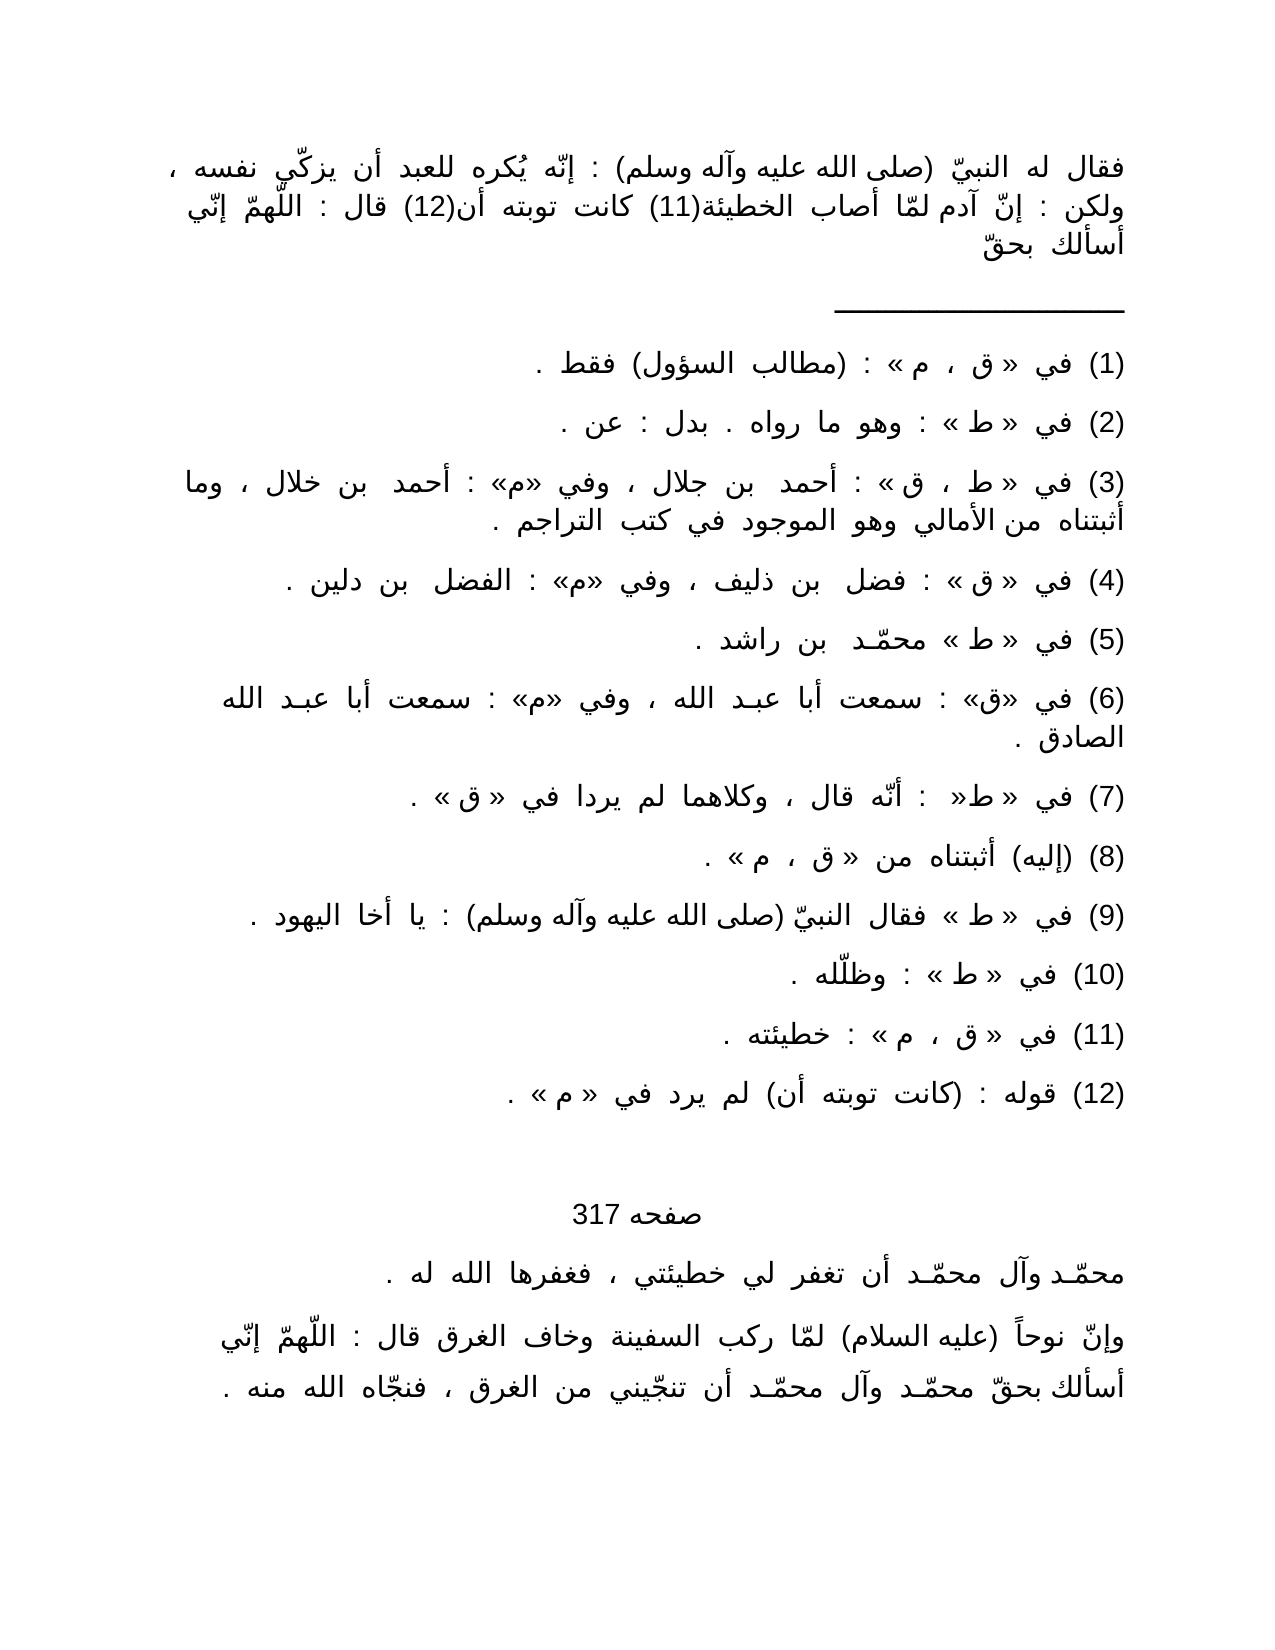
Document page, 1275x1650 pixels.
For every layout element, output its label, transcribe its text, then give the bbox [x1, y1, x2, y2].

text (4) في « ق » : فضل بن ذليف ، وفي «م» : الفضل بن دلين . [150, 562, 1125, 596]
text (2) في « ط » : وهو ما رواه . بدل : عن . [150, 405, 1125, 439]
text ــــــــــــــــــــــــــــــــــ [150, 286, 1125, 320]
text (3) في « ط ، ق » : أحمد بن جلال ، وفي «م» : أحمد بن خلال ، وما أثبتناه من الأمالي وهو الموجود في كتب التراجم . [150, 464, 1125, 537]
text (8) (إليه) أثبتناه من « ق ، م » . [150, 838, 1125, 872]
text (7) في « ط« : أنّه قال ، وكلاهما لم يردا في « ق » . [150, 779, 1125, 813]
text (5) في « ط » محمّـد بن راشد . [150, 622, 1125, 655]
text (6) في «ق» : سمعت أبا عبـد الله ، وفي «م» : سمعت أبا عبـد الله الصادق . [150, 681, 1125, 753]
text فقال له النبيّ (صلى الله عليه وآله وسلم) : إنّه يُكره للعبد أن يزكّي نفسه ، ولكن : إنّ آدم لمّا أصاب الخطيئة(11) كانت توبته أن(12) قال : اللّهمّ إنّي أسألك بحقّ [150, 150, 1125, 261]
text صفحه 317 [150, 1197, 1125, 1231]
text وإنّ نوحاً (عليه السلام) لمّا ركب السفينة وخاف الغرق قال : اللّهمّ إنّي أسألك بحقّ محمّـد وآل محمّـد أن تنجّيني من الغرق ، فنجّاه الله منه . [150, 1319, 1125, 1403]
text (1) في « ق ، م » : (مطالب السؤول) فقط . [150, 346, 1125, 379]
text (12) قوله : (كانت توبته أن) لم يرد في « م » . [150, 1076, 1125, 1109]
text (10) في « ط » : وظلّله . [150, 957, 1125, 991]
text (11) في « ق ، م » : خطيئته . [150, 1017, 1125, 1050]
text (9) في « ط » فقال النبيّ (صلى الله عليه وآله وسلم) : يا أخا اليهود . [150, 898, 1125, 931]
text محمّـد وآل محمّـد أن تغفر لي خطيئتي ، فغفرها الله له . [150, 1257, 1125, 1290]
